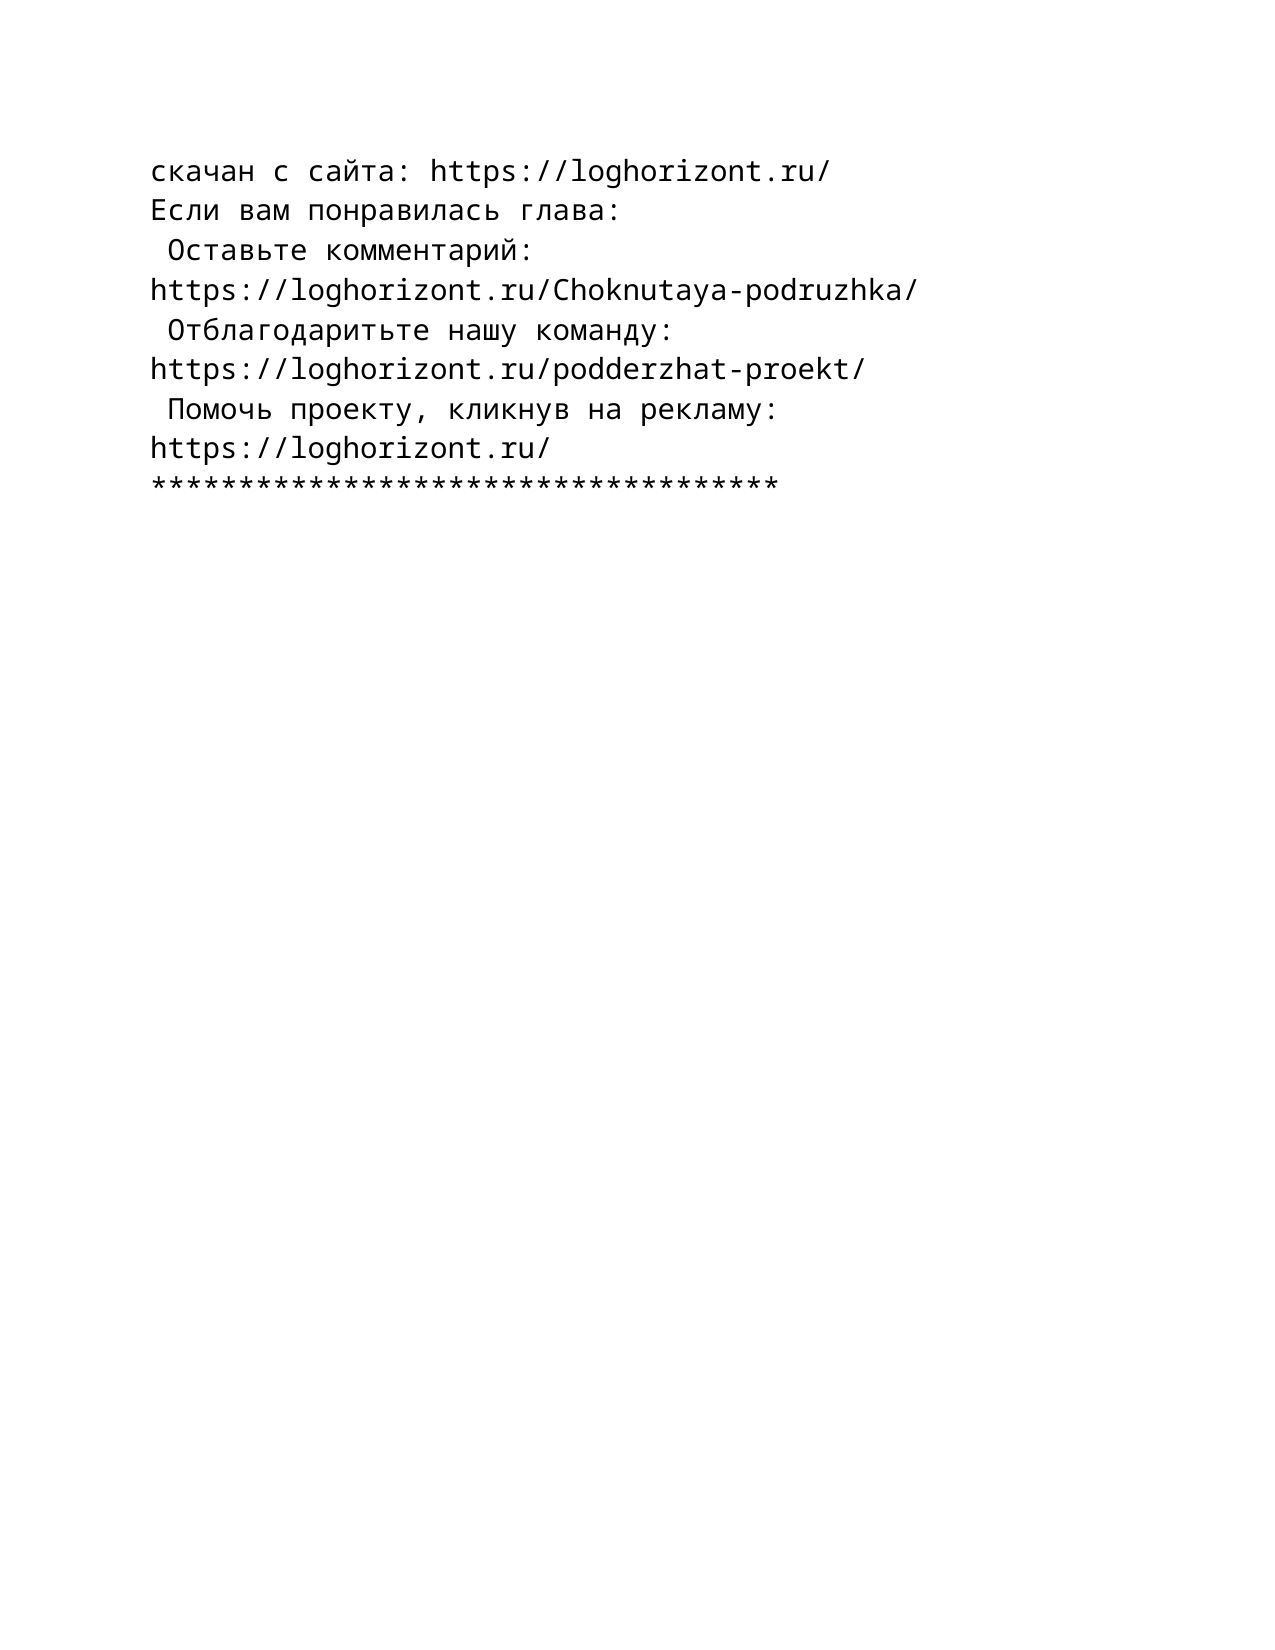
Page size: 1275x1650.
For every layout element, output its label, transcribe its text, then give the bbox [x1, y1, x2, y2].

text Отблагодаритьте нашу команду: https://loghorizont.ru/podderzhat-proekt/ [150, 309, 1125, 388]
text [150, 150, 1125, 190]
text Оставьте комментарий: https://loghorizont.ru/Choknutaya-podruzhka/ [150, 229, 1125, 309]
text ************************************ [150, 467, 1125, 507]
text Если вам понравилась глава: [150, 190, 1125, 229]
text Помочь проекту, кликнув на рекламу: https://loghorizont.ru/ [150, 388, 1125, 467]
